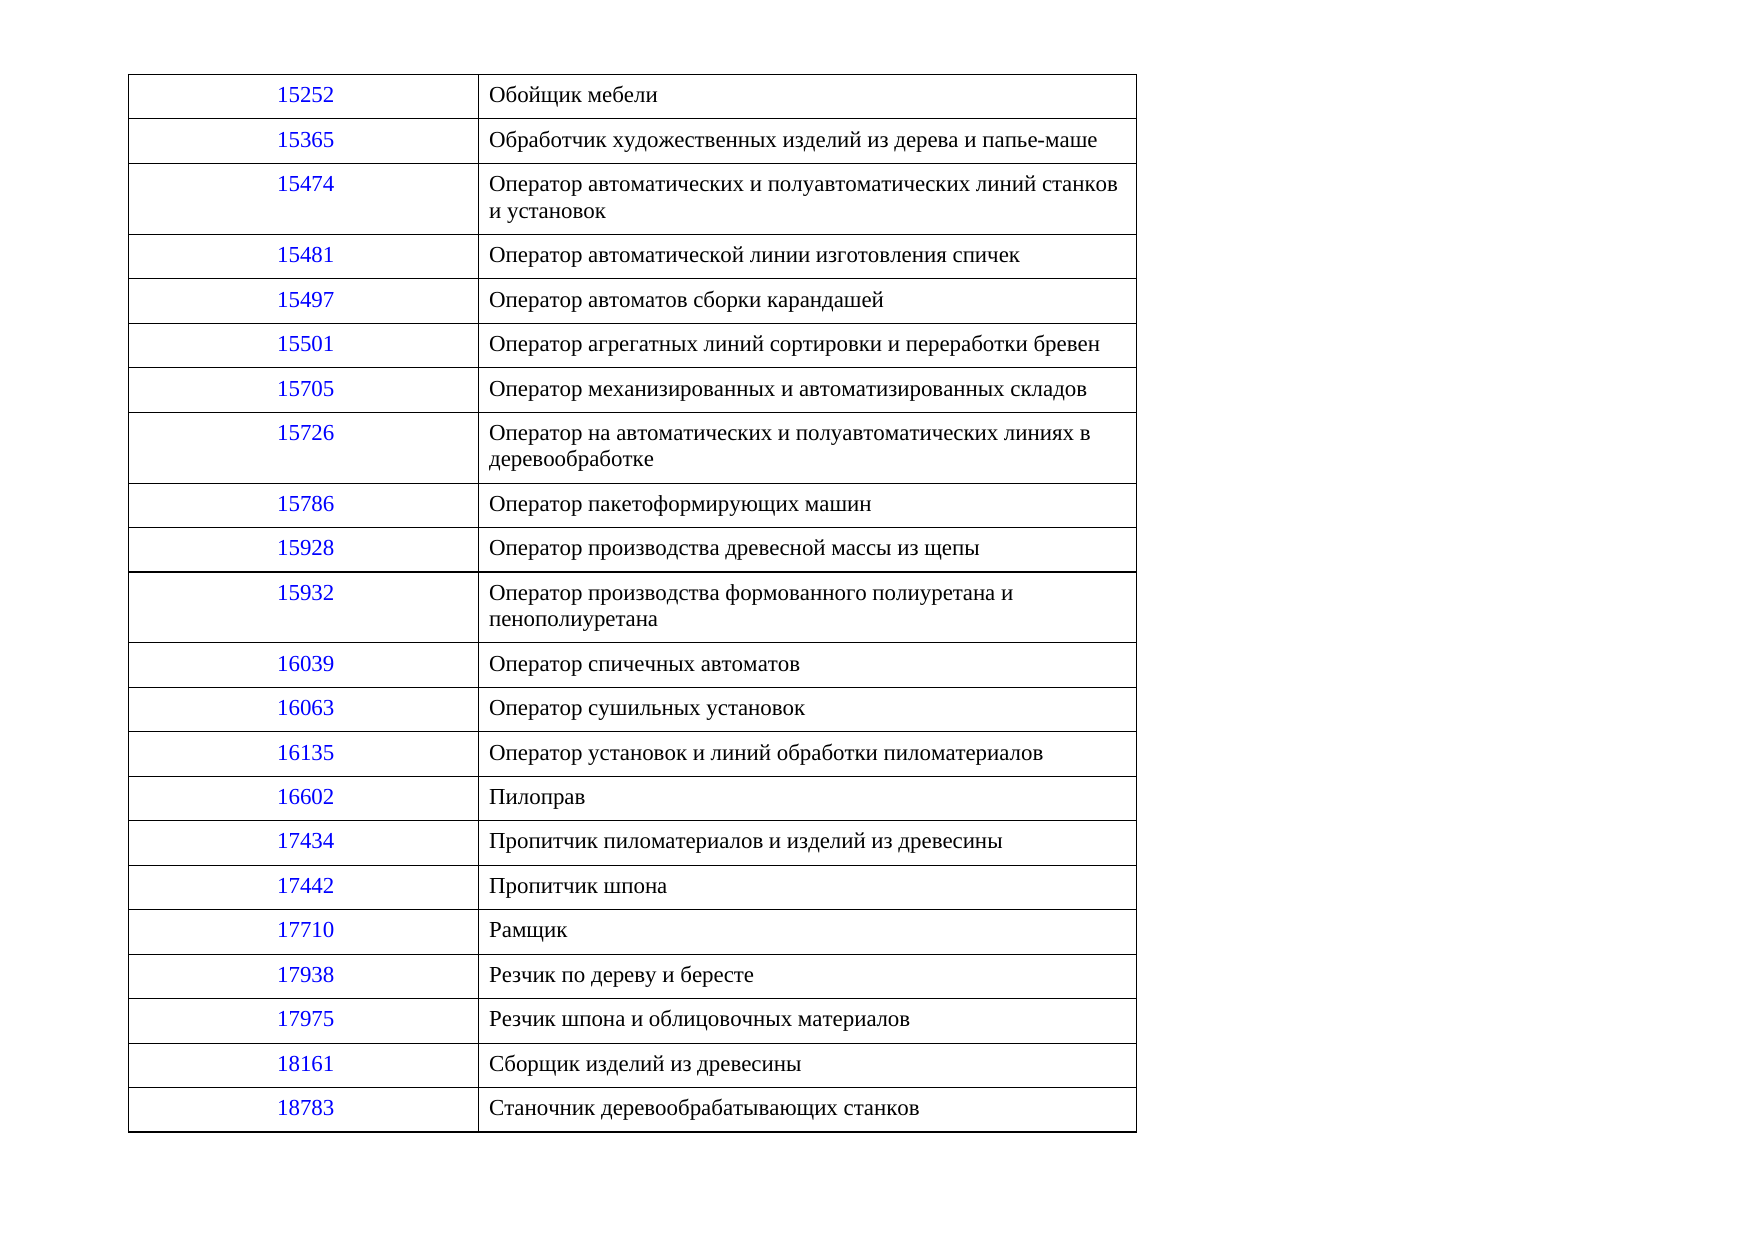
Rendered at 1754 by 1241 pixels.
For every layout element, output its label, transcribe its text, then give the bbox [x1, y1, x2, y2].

table_cell 15932 [129, 573, 478, 642]
table_cell Станочник деревообрабатывающих станков [479, 1088, 1136, 1131]
table_cell Оператор автоматической линии изготовления спичек [479, 235, 1136, 278]
table_cell Обойщик мебели [479, 75, 1136, 118]
table_cell Рамщик [479, 910, 1136, 953]
table_cell Оператор на автоматических и полуавтоматических линиях в деревообработке [479, 413, 1136, 482]
table_cell Пропитчик шпона [479, 866, 1136, 909]
table_cell Пропитчик пиломатериалов и изделий из древесины [479, 821, 1136, 864]
table_cell 16135 [129, 732, 478, 776]
table_cell Оператор механизированных и автоматизированных складов [479, 368, 1136, 412]
table_cell Оператор производства формованного полиуретана и пенополиуретана [479, 573, 1136, 642]
table_cell 15497 [129, 279, 478, 323]
table_cell 15705 [129, 368, 478, 412]
table_cell 15474 [129, 164, 478, 234]
table_cell 15928 [129, 528, 478, 571]
table_cell Пилоправ [479, 777, 1136, 820]
table_cell 15786 [129, 484, 478, 527]
table_cell Оператор агрегатных линий сортировки и переработки бревен [479, 324, 1136, 367]
table_cell Оператор установок и линий обработки пиломатериалов [479, 732, 1136, 776]
table_cell 16063 [129, 688, 478, 731]
table_cell Обработчик художественных изделий из дерева и папье-маше [479, 119, 1136, 163]
table_cell 17442 [129, 866, 478, 909]
table_cell 18161 [129, 1044, 478, 1087]
table_cell Оператор сушильных установок [479, 688, 1136, 731]
table_cell 16039 [129, 643, 478, 687]
table_cell 16602 [129, 777, 478, 820]
table_cell 17938 [129, 955, 478, 998]
table_cell Оператор производства древесной массы из щепы [479, 528, 1136, 571]
table_cell Резчик по дереву и бересте [479, 955, 1136, 998]
table_cell Оператор спичечных автоматов [479, 643, 1136, 687]
table_cell Резчик шпона и облицовочных материалов [479, 999, 1136, 1042]
table_cell Оператор автоматов сборки карандашей [479, 279, 1136, 323]
table_cell Сборщик изделий из древесины [479, 1044, 1136, 1087]
table_cell Оператор автоматических и полуавтоматических линий станков и установок [479, 164, 1136, 234]
table_cell 17434 [129, 821, 478, 864]
table_cell 15252 [129, 75, 478, 118]
table_cell 15726 [129, 413, 478, 482]
table_cell 15481 [129, 235, 478, 278]
table_cell 17975 [129, 999, 478, 1042]
table_cell 18783 [129, 1088, 478, 1131]
table_cell Оператор пакетоформирующих машин [479, 484, 1136, 527]
table_cell 17710 [129, 910, 478, 953]
table_cell 15365 [129, 119, 478, 163]
table_cell 15501 [129, 324, 478, 367]
